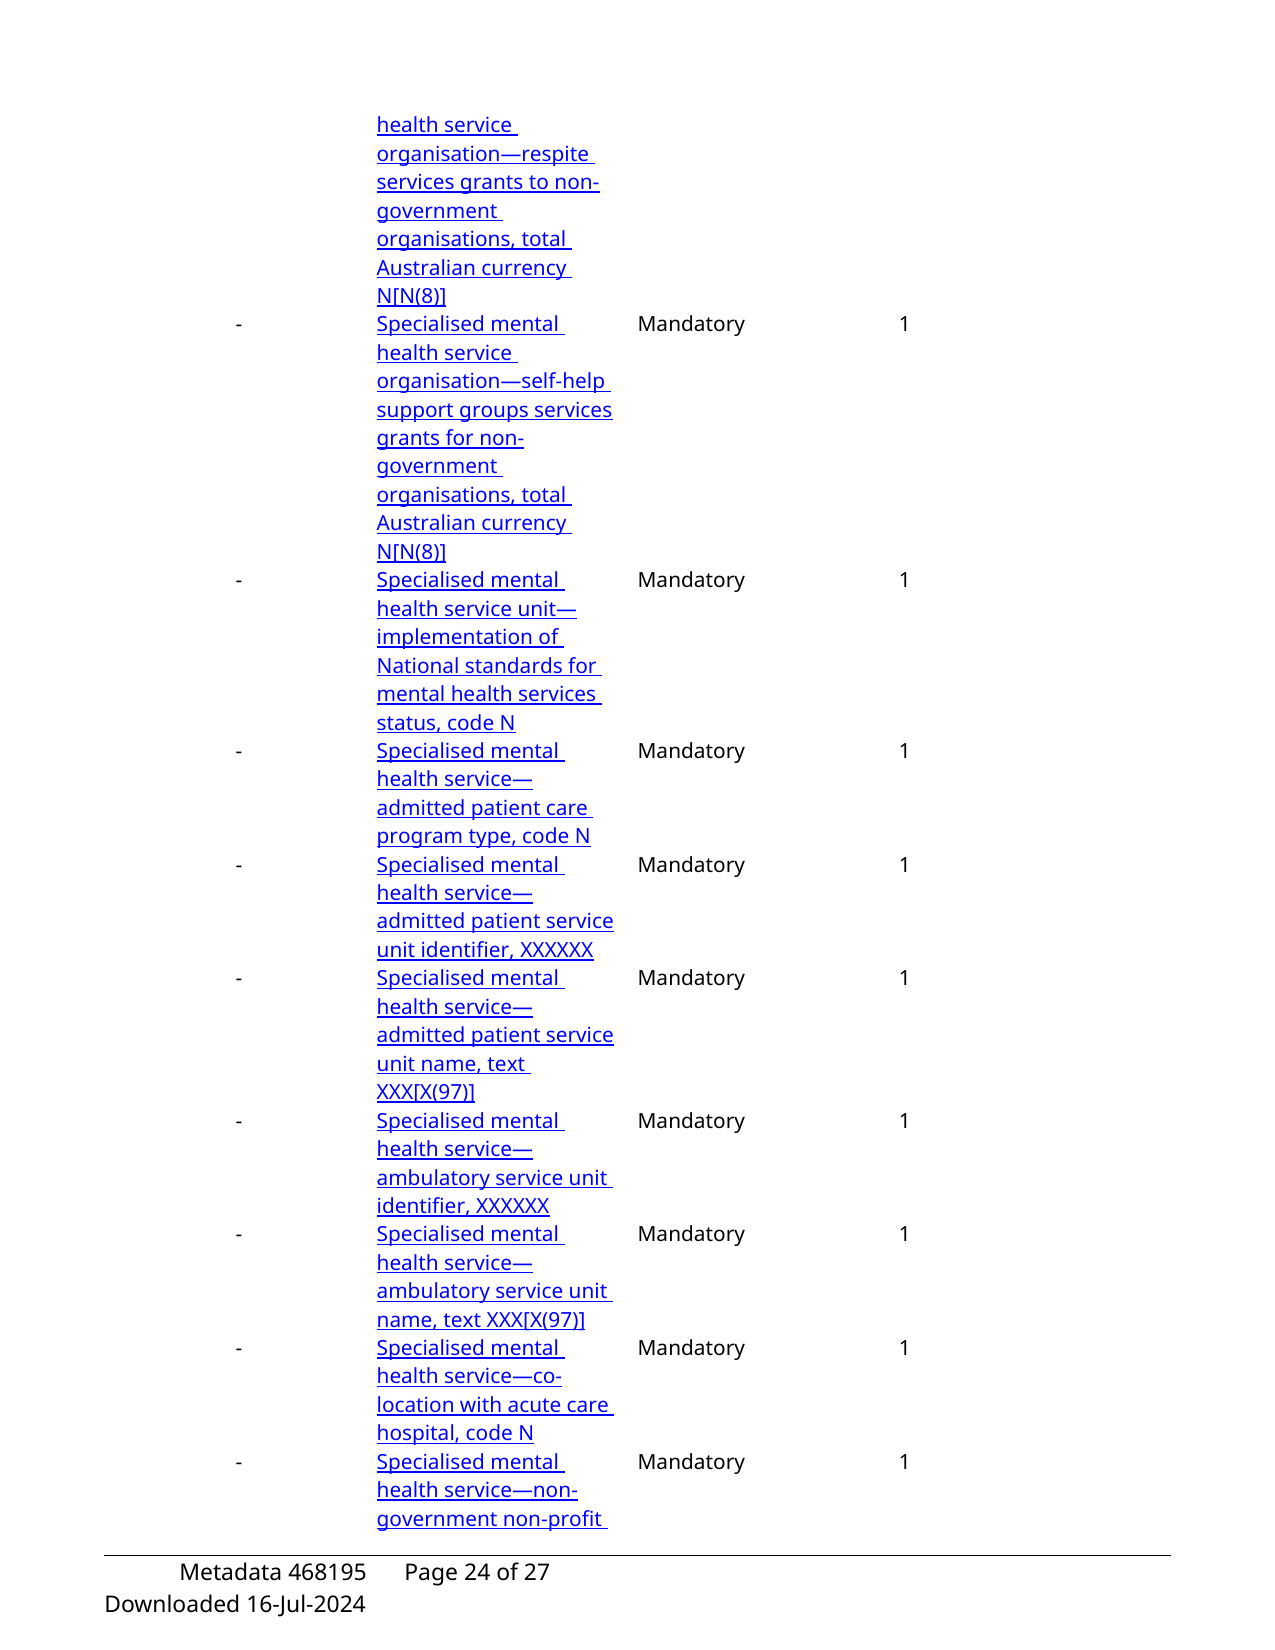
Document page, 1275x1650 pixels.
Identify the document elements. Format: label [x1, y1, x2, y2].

table_cell [93, 110, 1159, 1532]
